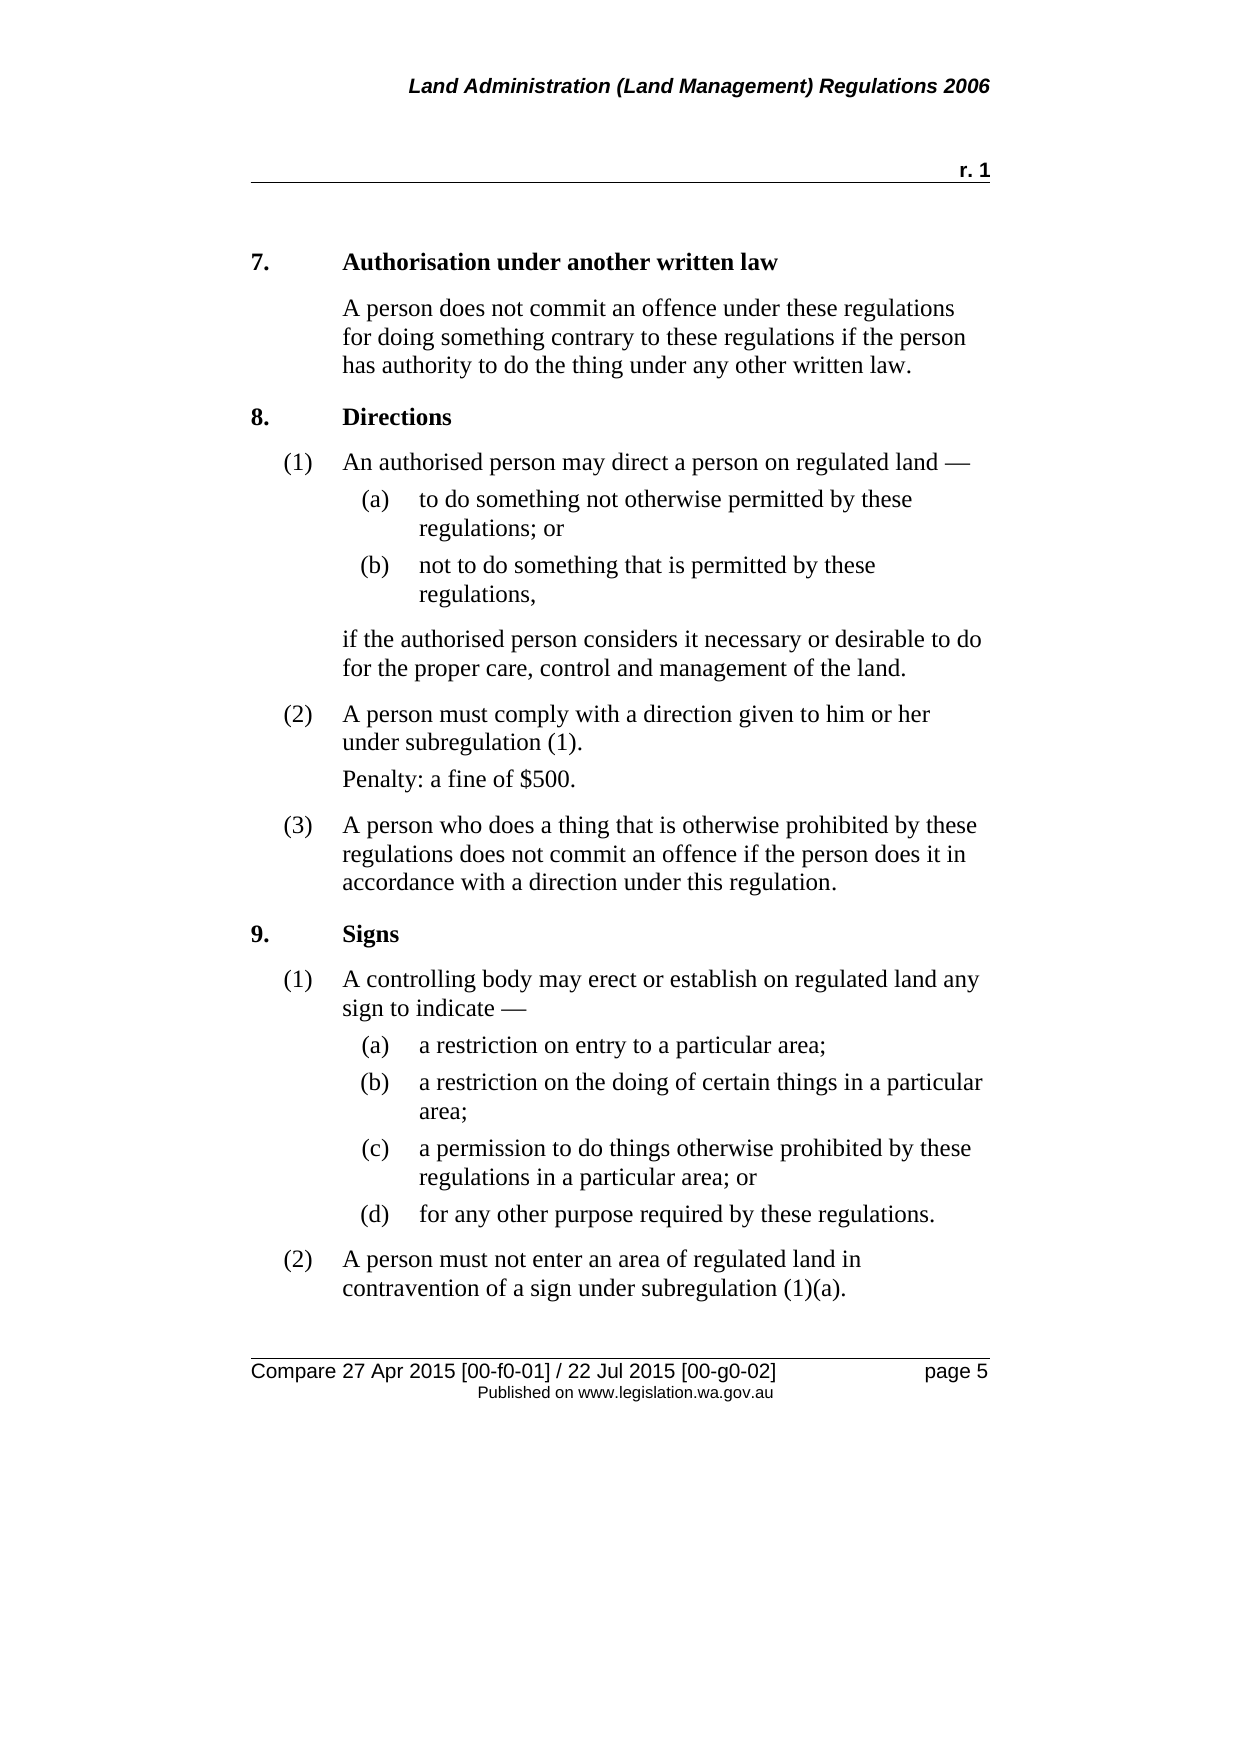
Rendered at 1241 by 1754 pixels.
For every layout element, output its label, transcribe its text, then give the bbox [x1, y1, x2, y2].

text Penalty: a fine of $500. [251, 764, 990, 793]
text (c) a permission to do things otherwise prohibited by these regulations in a particular area; or [251, 1133, 990, 1191]
subtitle 7. Authorisation under another written law [251, 247, 990, 276]
text (b) not to do something that is permitted by these regulations, [251, 550, 990, 608]
text (b) a restriction on the doing of certain things in a particular area; [251, 1067, 990, 1125]
subtitle 9. Signs [251, 919, 990, 948]
text (2) A person must comply with a direction given to him or her under subregulation (1). [251, 699, 990, 756]
text (d) for any other purpose required by these regulations. [251, 1199, 990, 1228]
text (a) to do something not otherwise permitted by these regulations; or [251, 484, 990, 542]
text (3) A person who does a thing that is otherwise prohibited by these regulations does not commit an offence if the person does it in accordance with a direction under this regulation. [251, 810, 990, 896]
text (a) a restriction on entry to a particular area; [251, 1030, 990, 1059]
text if the authorised person considers it necessary or desirable to do for the proper care, control and management of the land. [251, 624, 990, 682]
text (2) A person must not enter an area of regulated land in contravention of a sign under subregulation (1)(a). [251, 1244, 990, 1302]
subtitle 8. Directions [251, 402, 990, 431]
text (1) A controlling body may erect or establish on regulated land any sign to indicate — [251, 964, 990, 1022]
text (1) An authorised person may direct a person on regulated land — [251, 447, 990, 476]
text A person does not commit an offence under these regulations for doing something contrary to these regulations if the person has authority to do the thing under any other written law. [251, 293, 990, 379]
